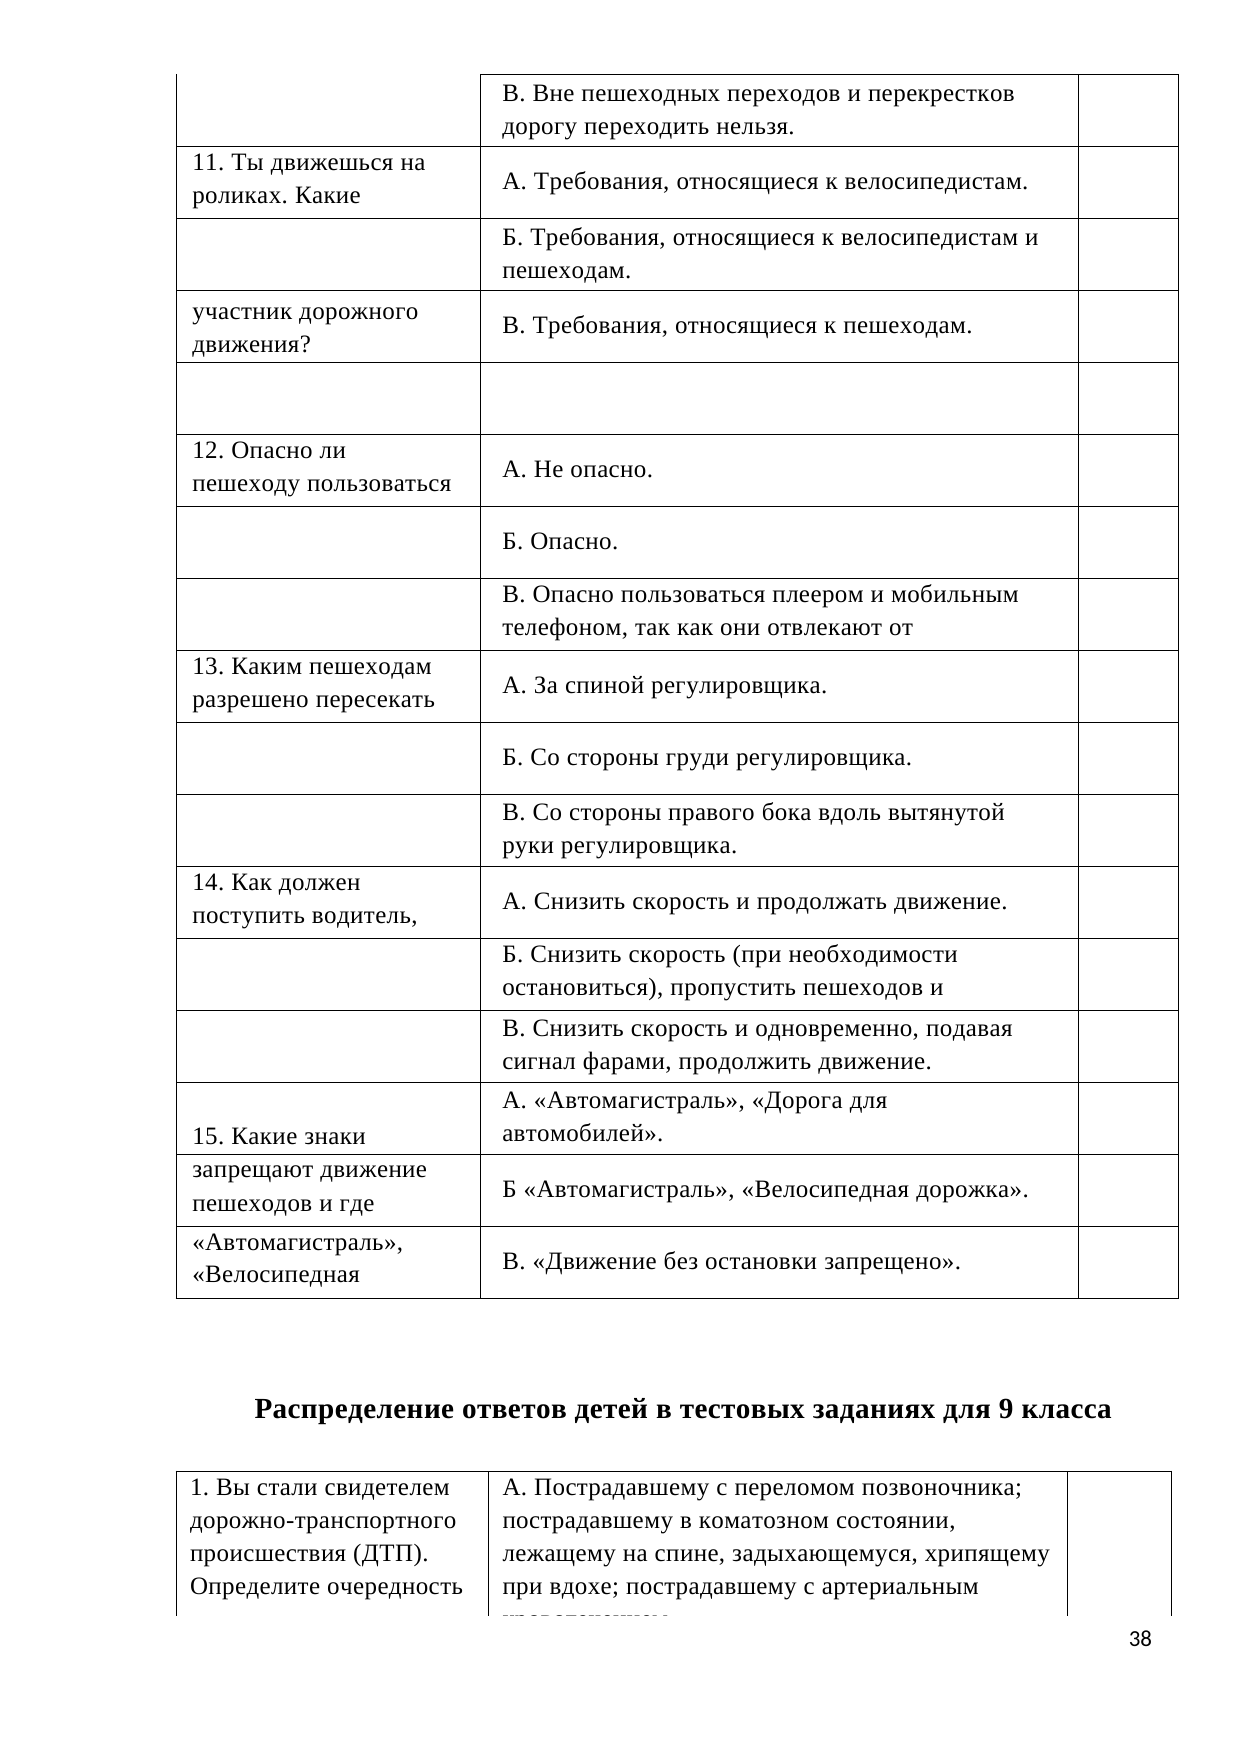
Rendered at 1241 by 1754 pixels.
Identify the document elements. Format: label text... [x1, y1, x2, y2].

table_cell [177, 363, 480, 434]
text Распределение ответов детей в тестовых заданиях для 9 класса [179, 1384, 1149, 1428]
table_cell А. Требования, относящиеся к велосипедистам. [481, 147, 1078, 218]
table_cell 11. Ты движешься на роликах. Какие требования ПДД ты должен соблюдать как [177, 147, 480, 218]
table_cell [177, 795, 480, 866]
table_cell Б. Требования, относящиеся к велосипедистам и пешеходам. [481, 219, 1078, 290]
table_cell [1079, 579, 1178, 650]
table_cell [177, 1011, 480, 1082]
table_cell А. Снизить скорость и продолжать движение. [481, 867, 1078, 938]
table_header А. Пострадавшему с переломом позвоночника; пострадавшему в коматозном состоянии, лежащему на спине, задыхающемуся, хрипящему при вдохе; пострадавшему с артериальным кровотечением. [489, 1472, 1067, 1616]
table_cell [1079, 507, 1178, 578]
table_cell 15. Какие знаки [177, 1083, 480, 1153]
table_cell 13. Каким пешеходам разрешено пересекать проезжую часть? [177, 651, 480, 722]
table_header [1068, 1472, 1171, 1616]
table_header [177, 1472, 488, 1616]
table_cell «Автомагистраль», «Велосипедная дорожка», «Дорога для автомобилей», «Движение без остановки запрещено»? [177, 1227, 480, 1297]
table_cell запрещают движение пешеходов и где именно: [177, 1155, 480, 1226]
table_cell [1079, 363, 1178, 434]
table_cell [1079, 1155, 1178, 1226]
table_cell 12. Опасно ли пешеходу пользоваться плеером (мобильным телефоном)? [177, 435, 480, 506]
table_cell [1079, 75, 1178, 146]
table_cell А. «Автомагистраль», «Дорога для автомобилей». [481, 1083, 1078, 1153]
table_cell 14. Как должен поступить водитель, приближаясь к переходу, в этой ситуации? [177, 867, 480, 938]
table_cell [177, 723, 480, 794]
table_cell Б. Опасно. [481, 507, 1078, 578]
table_cell В. Со стороны правого бока вдоль вытянутой руки регулировщика. [481, 795, 1078, 866]
table_cell [1079, 939, 1178, 1009]
table_cell [1079, 1011, 1178, 1082]
table_cell [1079, 1227, 1178, 1297]
table_cell В. Опасно пользоваться плеером и мобильным телефоном, так как они отвлекают от наблюдения за дорожной обстановкой. [481, 579, 1078, 650]
table_cell [1079, 867, 1178, 938]
table_cell [481, 363, 1078, 434]
table_cell В. Требования, относящиеся к пешеходам. [481, 291, 1078, 362]
table_cell [177, 579, 480, 650]
table_cell Б «Автомагистраль», «Велосипедная дорожка». [481, 1155, 1078, 1226]
table_cell [1079, 219, 1178, 290]
table_cell [177, 939, 480, 1009]
table_cell В. Вне пешеходных переходов и перекрестков дорогу переходить нельзя. [481, 75, 1078, 146]
table_cell А. Не опасно. [481, 435, 1078, 506]
table_cell [1079, 435, 1178, 506]
table_cell [1079, 291, 1178, 362]
table_cell участник дорожного движения? [177, 291, 480, 362]
table_cell [1079, 1083, 1178, 1153]
table_cell [177, 219, 480, 290]
table_cell В. «Движение без остановки запрещено». [481, 1227, 1078, 1297]
table_cell [177, 507, 480, 578]
table_cell [1079, 147, 1178, 218]
table_cell В. Снизить скорость и одновременно, подавая сигнал фарами, продолжить движение. [481, 1011, 1078, 1082]
table_cell Б. Снизить скорость (при необходимости остановиться), пропустить пешеходов и продолжить движение. [481, 939, 1078, 1009]
table_cell [1079, 723, 1178, 794]
table_cell [1079, 795, 1178, 866]
table_cell [1079, 651, 1178, 722]
table_cell А. За спиной регулировщика. [481, 651, 1078, 722]
table_cell Б. Со стороны груди регулировщика. [481, 723, 1078, 794]
